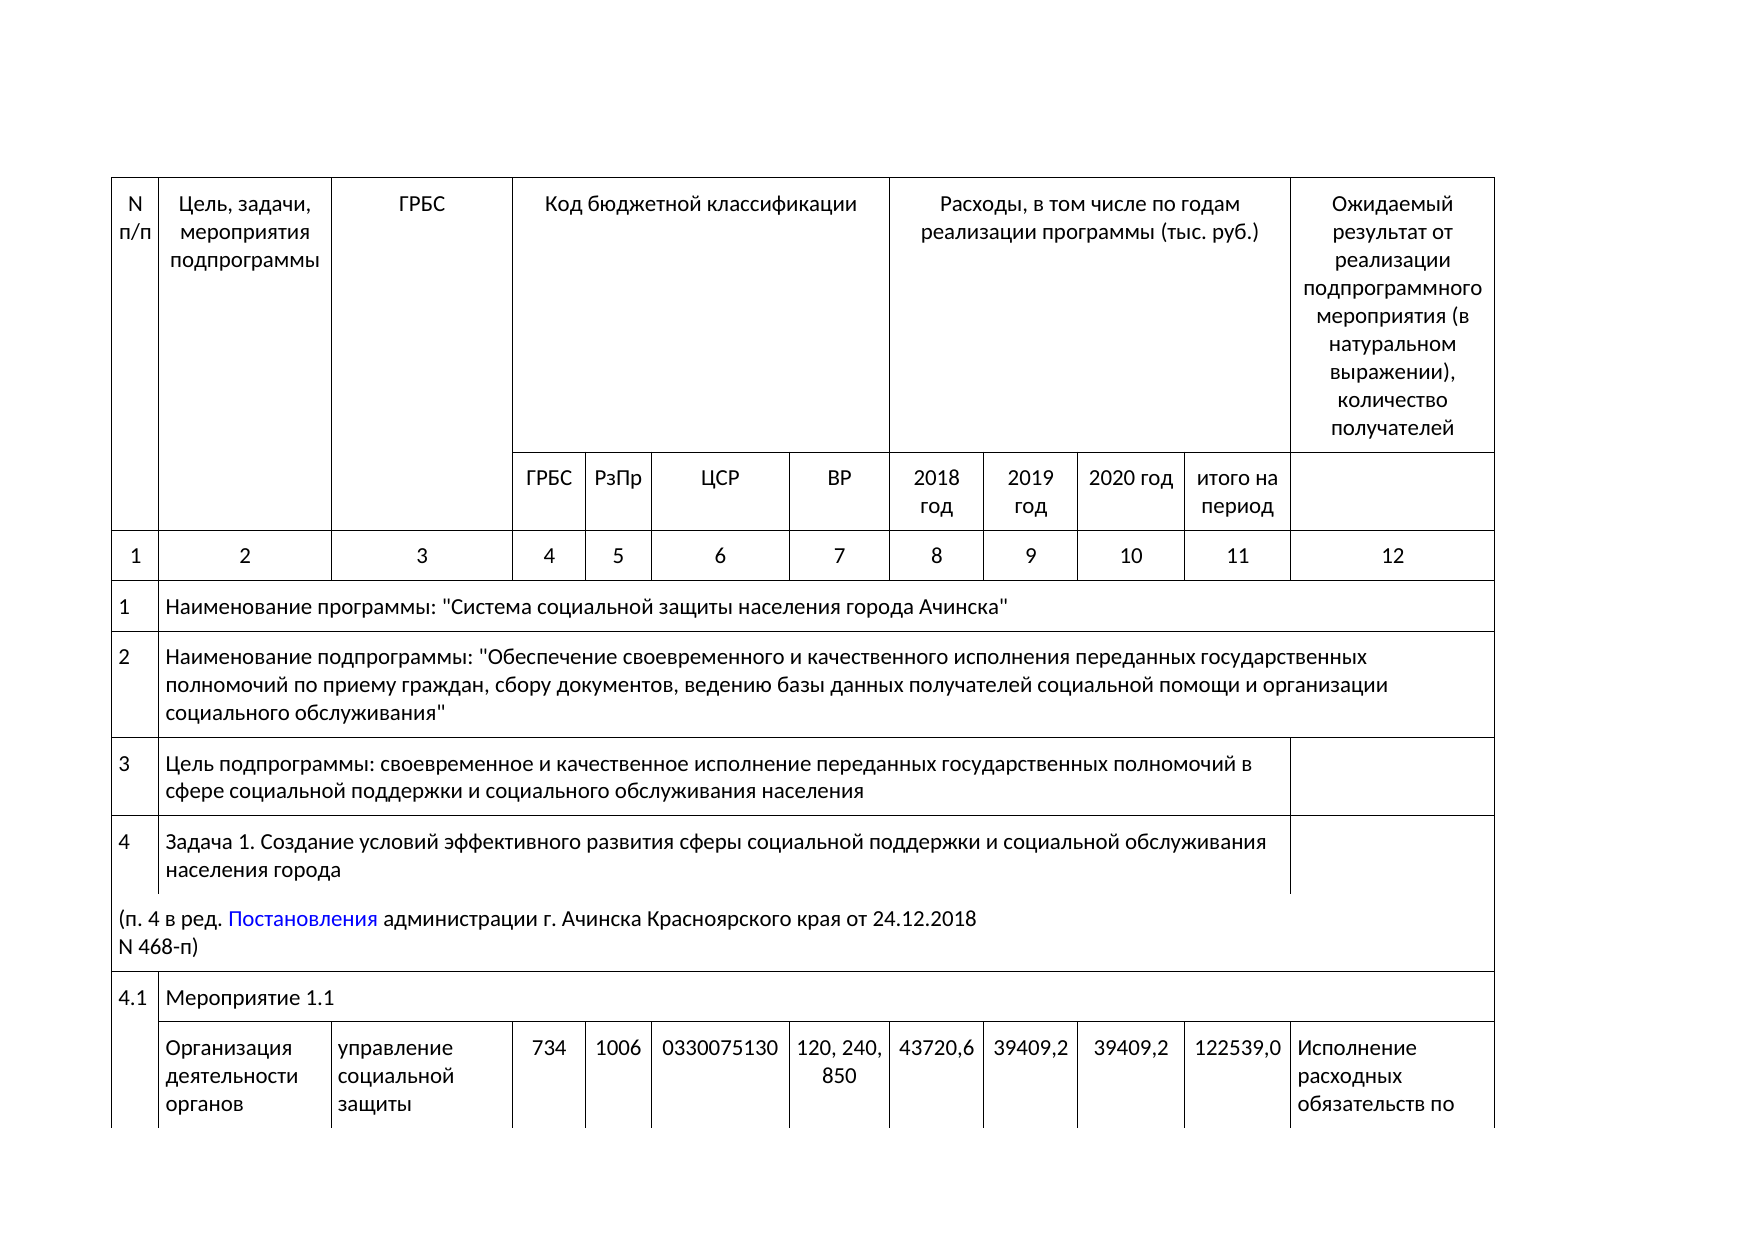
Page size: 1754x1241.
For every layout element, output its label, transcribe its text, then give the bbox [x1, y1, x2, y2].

table_header Код бюджетной классификации [513, 178, 889, 452]
table_cell 2 [159, 531, 331, 580]
table_cell Цель подпрограммы: своевременное и качественное исполнение переданных государственных полномочий в сфере социальной поддержки и социального обслуживания населения [159, 738, 1290, 815]
table_cell 8 [890, 531, 983, 580]
table_cell 734 [513, 1022, 585, 1128]
table_cell итого на период [1185, 453, 1290, 530]
table_cell Наименование программы: "Система социальной защиты населения города Ачинска" [159, 581, 1494, 631]
table_cell 2018 год [890, 453, 983, 530]
table_cell Наименование подпрограммы: "Обеспечение своевременного и качественного исполнения переданных государственных полномочий по приему граждан, сбору документов, ведению базы данных получателей социальной помощи и организации социального обслуживания" [159, 632, 1494, 737]
table_header N п/п [112, 178, 158, 530]
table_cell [1291, 1022, 1494, 1128]
table_header Расходы, в том числе по годам реализации программы (тыс. руб.) [890, 178, 1290, 452]
table_cell РзПр [586, 453, 651, 530]
table_cell [1291, 816, 1494, 894]
table_cell 3 [112, 738, 158, 815]
table_cell 6 [652, 531, 789, 580]
table_cell 3 [332, 531, 512, 580]
table_cell 120, 240, 850 [790, 1022, 889, 1128]
table_header ГРБС [332, 178, 512, 530]
table_cell 1 [112, 581, 158, 631]
table_cell [1291, 453, 1494, 530]
table_cell 5 [586, 531, 651, 580]
table_cell 2 [112, 632, 158, 737]
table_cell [159, 1022, 331, 1128]
table_cell 39409,2 [1078, 1022, 1184, 1128]
table_cell [1291, 738, 1494, 815]
table_cell 10 [1078, 531, 1184, 580]
table_cell ВР [790, 453, 889, 530]
table_cell ЦСР [652, 453, 789, 530]
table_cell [332, 1022, 512, 1128]
table_cell 43720,6 [890, 1022, 983, 1128]
table_cell 9 [984, 531, 1077, 580]
table_cell 12 [1291, 531, 1494, 580]
table_cell (п. 4 в ред. Постановления администрации г. Ачинска Красноярского края от 24.12.2018 N 468-п) [112, 894, 1494, 971]
table_cell 4.1 [112, 972, 158, 1128]
table_cell Мероприятие 1.1 [159, 972, 1494, 1021]
table_cell 39409,2 [984, 1022, 1077, 1128]
table_cell 122539,0 [1185, 1022, 1290, 1128]
table_header Цель, задачи, мероприятия подпрограммы [159, 178, 331, 530]
table_cell Задача 1. Создание условий эффективного развития сферы социальной поддержки и социальной обслуживания населения города [159, 816, 1290, 894]
table_cell 0330075130 [652, 1022, 789, 1128]
table_cell 2019 год [984, 453, 1077, 530]
table_cell ГРБС [513, 453, 585, 530]
table_cell 1006 [586, 1022, 651, 1128]
table_cell 11 [1185, 531, 1290, 580]
table_cell 1 [112, 531, 158, 580]
table_cell 2020 год [1078, 453, 1184, 530]
table_cell 4 [513, 531, 585, 580]
table_header Ожидаемый результат от реализации подпрограммного мероприятия (в натуральном выражении), количество получателей [1291, 178, 1494, 452]
table_cell 7 [790, 531, 889, 580]
table_cell 4 [112, 816, 158, 894]
